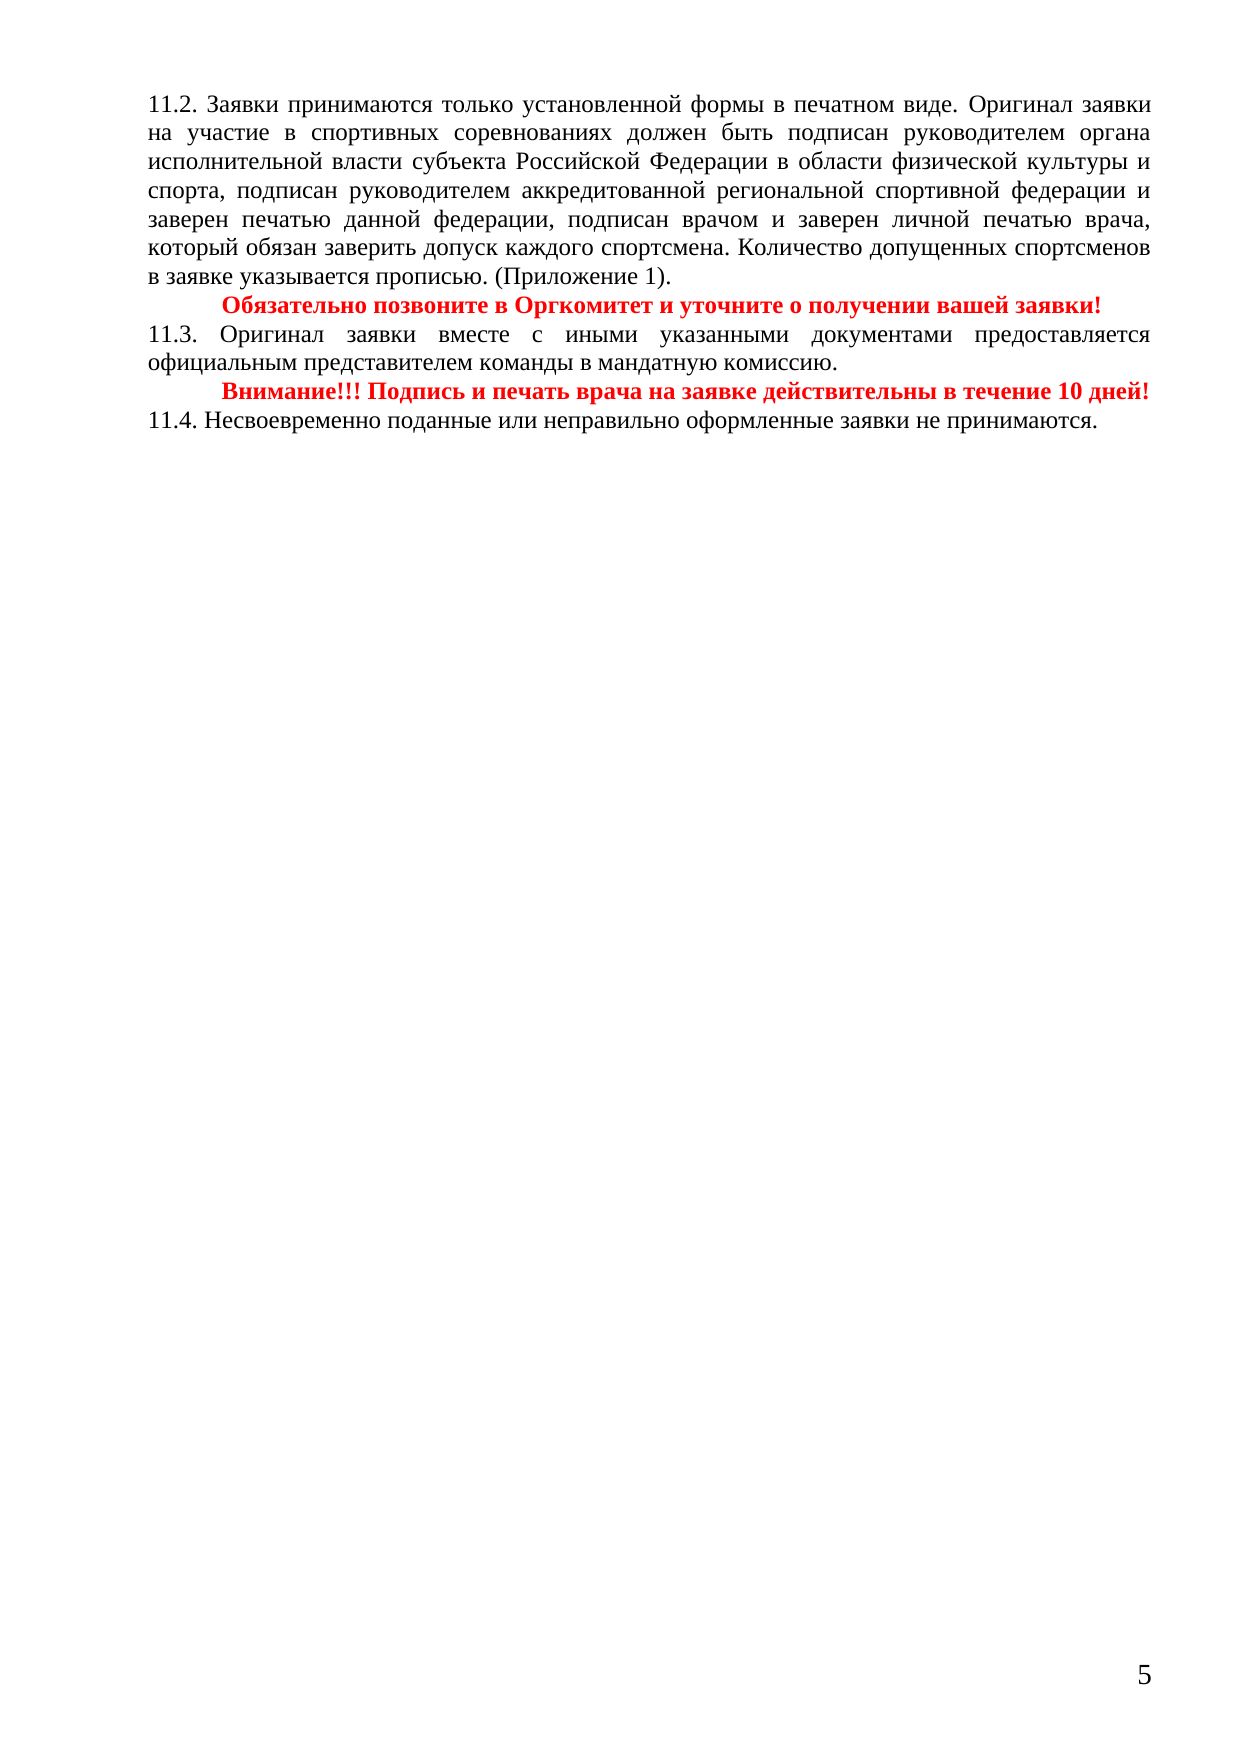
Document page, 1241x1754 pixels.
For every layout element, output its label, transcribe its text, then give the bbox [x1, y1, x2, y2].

text Обязательно позвоните в Оргкомитет и уточните о получении вашей заявки! [148, 290, 1152, 319]
text 11.2. Заявки принимаются только установленной формы в печатном виде. Оригинал заявки на участие в спортивных соревнованиях должен быть подписан руководителем органа исполнительной власти субъекта Российской Федерации в области физической культуры и спорта, подписан руководителем аккредитованной региональной спортивной федерации и заверен печатью данной федерации, подписан врачом и заверен личной печатью врача, который обязан заверить допуск каждого спортсмена. Количество допущенных спортсменов в заявке указывается прописью. (Приложение 1). [148, 89, 1152, 290]
text Внимание!!! Подпись и печать врача на заявке действительны в течение 10 дней! [148, 376, 1152, 405]
text 11.3. Оригинал заявки вместе с иными указанными документами предоставляется официальным представителем команды в мандатную комиссию. [148, 319, 1152, 376]
text 11.4. Несвоевременно поданные или неправильно оформленные заявки не принимаются. [148, 405, 1152, 434]
